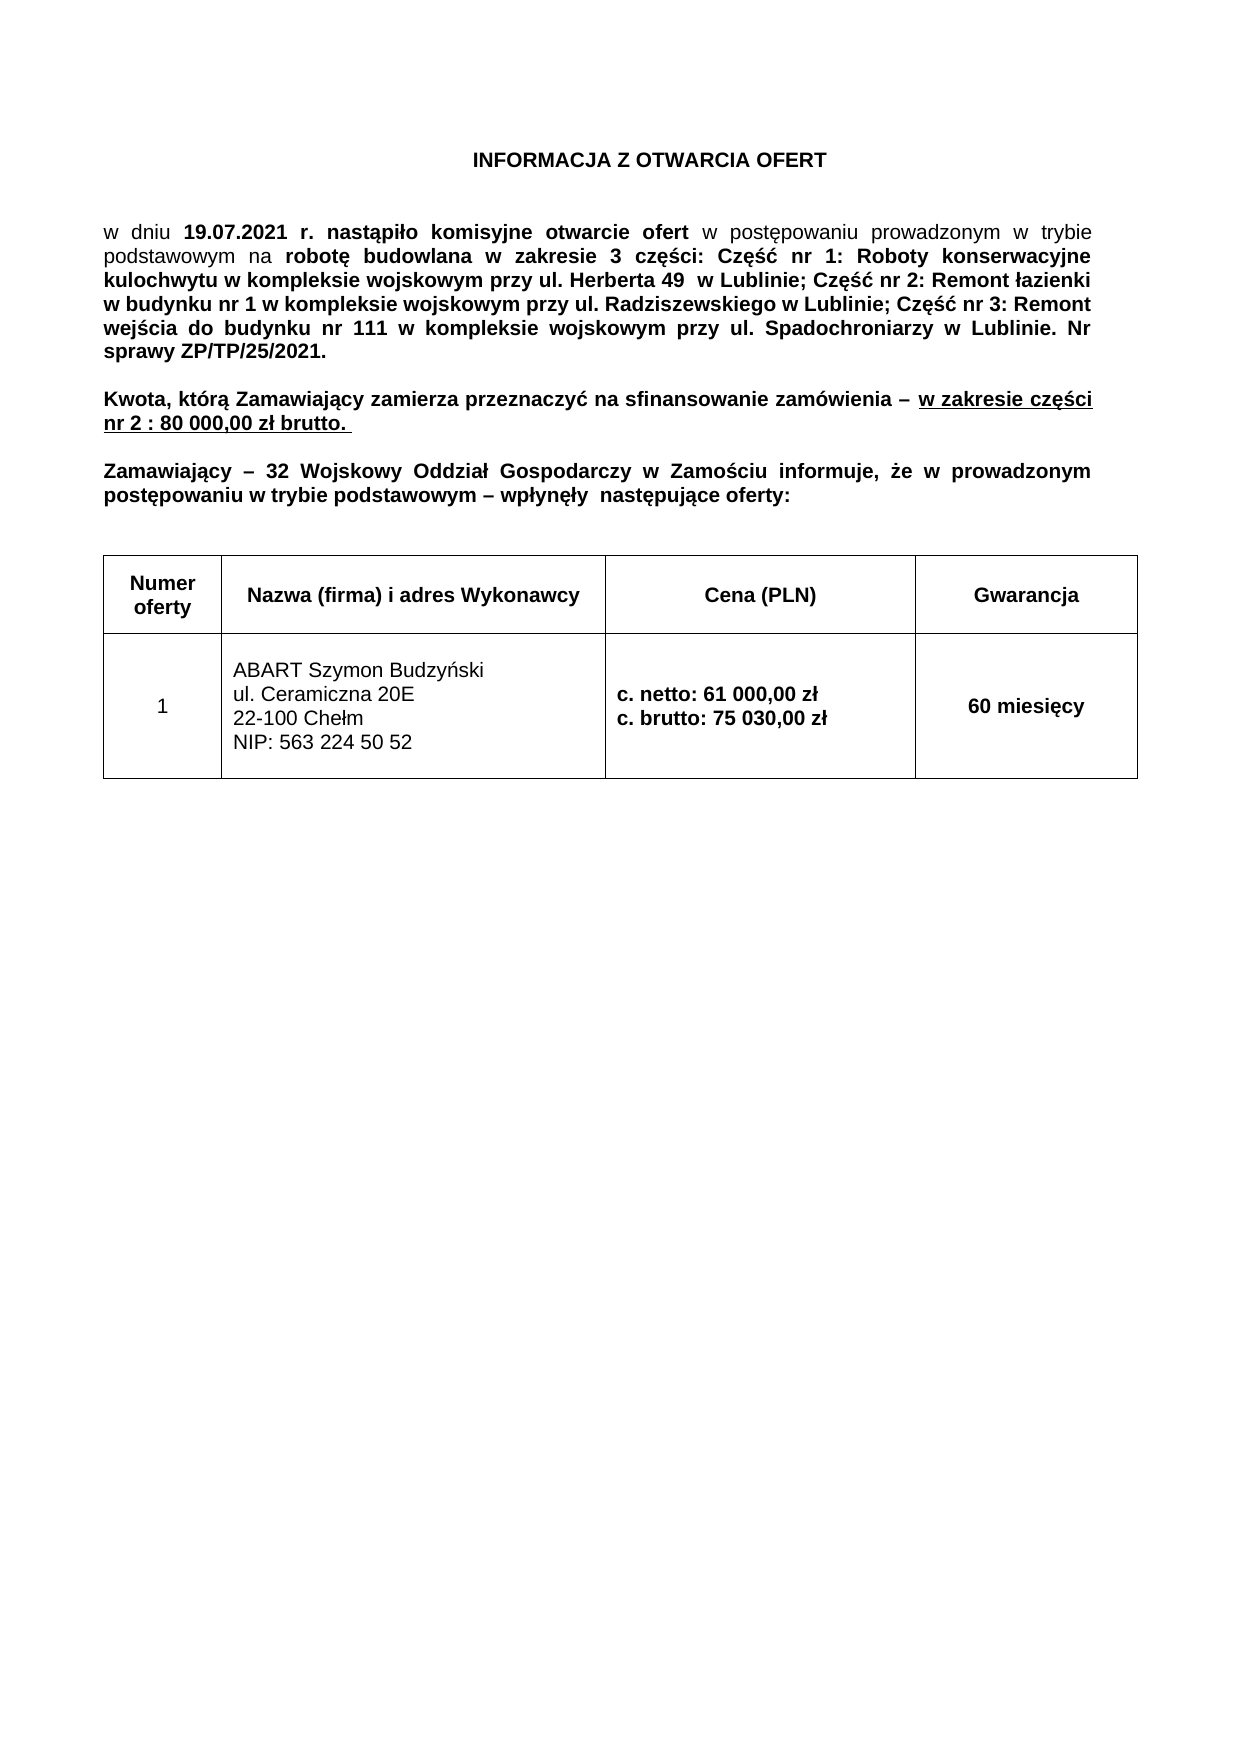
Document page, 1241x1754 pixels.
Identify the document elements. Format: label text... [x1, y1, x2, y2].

text INFORMACJA Z OTWARCIA OFERT [207, 148, 1092, 172]
table_header Gwarancja [916, 556, 1137, 633]
table_cell ABART Szymon Budzyński ul. Ceramiczna 20E 22-100 Chełm NIP: 563 224 50 52 [222, 634, 605, 778]
table_cell c. netto: 61 000,00 zł c. brutto: 75 030,00 zł [606, 634, 915, 778]
text Kwota, którą Zamawiający zamierza przeznaczyć na sfinansowanie zamówienia – w zakresie części nr 2 : 80 000,00 zł brutto. [103, 387, 1092, 435]
text Zamawiający – 32 Wojskowy Oddział Gospodarczy w Zamościu informuje, że w prowadzonym postępowaniu w trybie podstawowym – wpłynęły następujące oferty: [103, 459, 1092, 507]
table_cell 60 miesięcy [916, 634, 1137, 778]
table_header Numer oferty [104, 556, 221, 633]
table_header Nazwa (firma) i adres Wykonawcy [222, 556, 605, 633]
table_cell 1 [104, 634, 221, 778]
table_header Cena (PLN) [606, 556, 915, 633]
text w dniu 19.07.2021 r. nastąpiło komisyjne otwarcie ofert w postępowaniu prowadzonym w trybie podstawowym na robotę budowlana w zakresie 3 części: Część nr 1: Roboty konserwacyjne kulochwytu w kompleksie wojskowym przy ul. Herberta 49 w Lublinie; Część nr 2: Remont łazienki w budynku nr 1 w kompleksie wojskowym przy ul. Radziszewskiego w Lublinie; Część nr 3: Remont wejścia do budynku nr 111 w kompleksie wojskowym przy ul. Spadochroniarzy w Lublinie. Nr sprawy ZP/TP/25/2021. [103, 219, 1092, 363]
